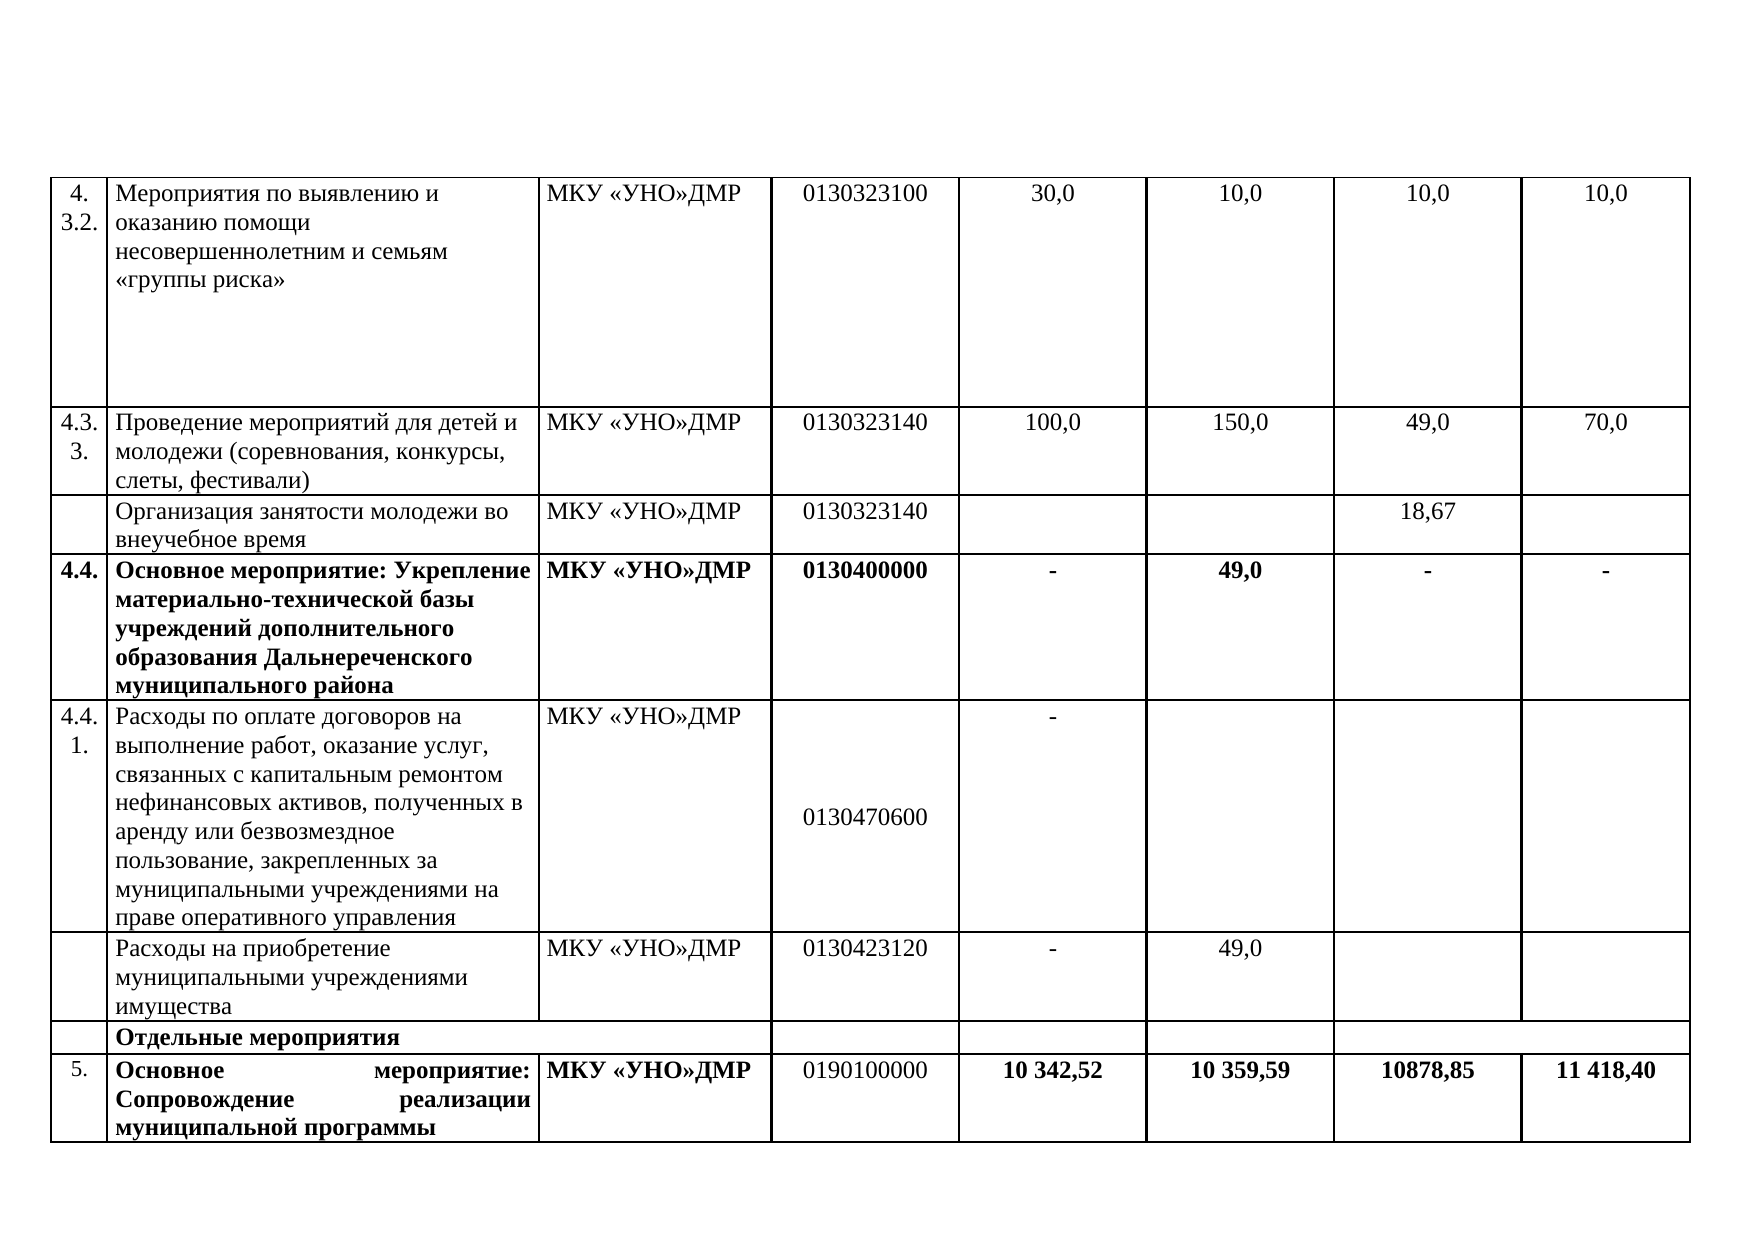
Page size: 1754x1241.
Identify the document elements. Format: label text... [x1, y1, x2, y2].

table_cell 18,67 [1335, 496, 1520, 553]
table_cell - [960, 555, 1145, 699]
table_cell 10,0 [1523, 178, 1689, 406]
table_cell [52, 1022, 106, 1053]
table_cell [1335, 701, 1520, 931]
table_cell Расходы по оплате договоров на выполнение работ, оказание услуг, связанных с капитальным ремонтом нефинансовых активов, полученных в аренду или безвозмездное пользование, закрепленных за муниципальными учреждениями на праве оперативного управления [108, 701, 538, 931]
table_cell Расходы на приобретение муниципальными учреждениями имущества [108, 933, 538, 1019]
table_cell 0130470600 [773, 701, 958, 931]
table_cell 10 359,59 [1148, 1055, 1333, 1141]
table_cell [1523, 496, 1689, 553]
table_cell Мероприятия по выявлению и оказанию помощи несовершеннолетним и семьям «группы риска» [108, 178, 538, 406]
table_cell - [1335, 555, 1520, 699]
table_cell 0130400000 [773, 555, 958, 699]
table_cell 4. 3.2. [52, 178, 106, 406]
table_cell 70,0 [1523, 408, 1689, 494]
table_cell 0130423120 [773, 933, 958, 1019]
table_cell 49,0 [1148, 555, 1333, 699]
table_cell [1148, 496, 1333, 553]
table_cell МКУ «УНО»ДМР [540, 178, 770, 406]
table_cell 0130323140 [773, 496, 958, 553]
table_cell Проведение мероприятий для детей и молодежи (соревнования, конкурсы, слеты, фестивали) [108, 408, 538, 494]
table_cell [52, 496, 106, 553]
table_cell МКУ «УНО»ДМР [540, 701, 770, 931]
table_cell [773, 1022, 958, 1053]
table_cell МКУ «УНО»ДМР [540, 555, 770, 699]
table_cell 0130323100 [773, 178, 958, 406]
table_cell Отдельные мероприятия [108, 1022, 770, 1053]
table_cell МКУ «УНО»ДМР [540, 1055, 770, 1141]
table_cell МКУ «УНО»ДМР [540, 496, 770, 553]
table_cell 10 342,52 [960, 1055, 1145, 1141]
table_cell [1148, 701, 1333, 931]
table_cell 0130323140 [773, 408, 958, 494]
table_cell [1523, 933, 1689, 1019]
table_cell 49,0 [1335, 408, 1520, 494]
table_cell 11 418,40 [1523, 1055, 1689, 1141]
table_cell 150,0 [1148, 408, 1333, 494]
table_cell МКУ «УНО»ДМР [540, 933, 770, 1019]
table_cell 49,0 [1148, 933, 1333, 1019]
table_cell [960, 1022, 1145, 1053]
table_cell [1148, 1022, 1333, 1053]
table_cell - [1523, 555, 1689, 699]
table_cell 5. [52, 1055, 106, 1141]
table_cell [1523, 701, 1689, 931]
table_cell 4.3.3. [52, 408, 106, 494]
table_cell [1335, 1022, 1689, 1053]
table_cell [52, 933, 106, 1019]
table_cell 4.4.1. [52, 701, 106, 931]
table_cell МКУ «УНО»ДМР [540, 408, 770, 494]
table_cell 100,0 [960, 408, 1145, 494]
table_cell - [960, 933, 1145, 1019]
table_cell Организация занятости молодежи во внеучебное время [108, 496, 538, 553]
table_cell 0190100000 [773, 1055, 958, 1141]
table_cell 10878,85 [1335, 1055, 1520, 1141]
table_cell 10,0 [1148, 178, 1333, 406]
table_cell 4.4. [52, 555, 106, 699]
table_cell [960, 496, 1145, 553]
table_cell - [960, 701, 1145, 931]
table_cell 30,0 [960, 178, 1145, 406]
table_cell Основное мероприятие: Сопровождение реализации муниципальной программы [108, 1055, 538, 1141]
table_cell Основное мероприятие: Укрепление материально-технической базы учреждений дополнительного образования Дальнереченского муниципального района [108, 555, 538, 699]
table_cell [1335, 933, 1520, 1019]
table_cell 10,0 [1335, 178, 1520, 406]
